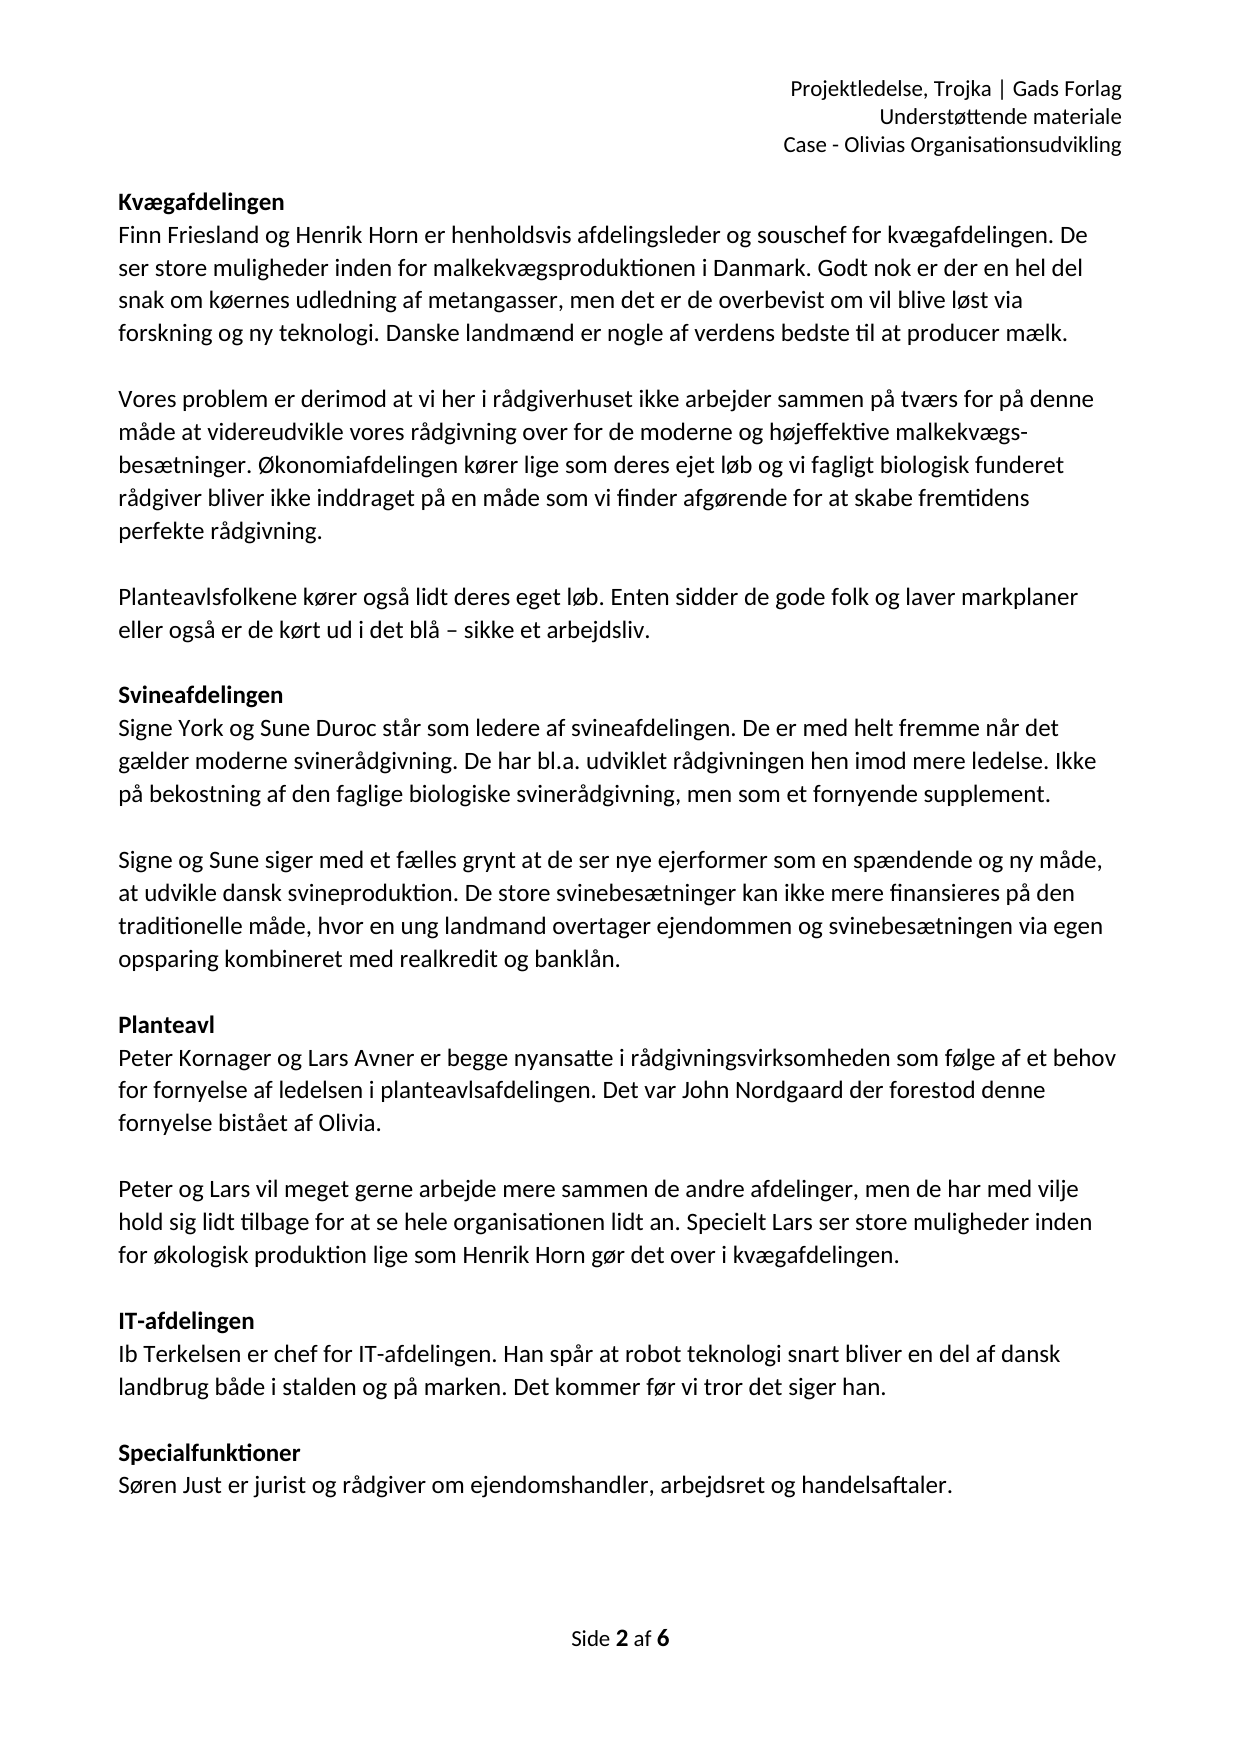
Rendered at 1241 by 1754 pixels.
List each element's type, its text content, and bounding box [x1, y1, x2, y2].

text Ib Terkelsen er chef for IT-afdelingen. Han spår at robot teknologi snart bliver en del af dansk landbrug både i stalden og på marken. Det kommer før vi tror det siger han. [118, 1338, 1122, 1401]
text Specialfunktioner [118, 1437, 1122, 1467]
text Peter og Lars vil meget gerne arbejde mere sammen de andre afdelinger, men de har med vilje hold sig lidt tilbage for at se hele organisationen lidt an. Specielt Lars ser store muligheder inden for økologisk produktion lige som Henrik Horn gør det over i kvægafdelingen. [118, 1173, 1122, 1270]
text Peter Kornager og Lars Avner er begge nyansatte i rådgivningsvirksomheden som følge af et behov for fornyelse af ledelsen i planteavlsafdelingen. Det var John Nordgaard der forestod denne fornyelse bistået af Olivia. [118, 1042, 1122, 1138]
text Vores problem er derimod at vi her i rådgiverhuset ikke arbejder sammen på tværs for på denne måde at videreudvikle vores rådgivning over for de moderne og højeffektive malkekvægs-besætninger. Økonomiafdelingen kører lige som deres ejet løb og vi fagligt biologisk funderet rådgiver bliver ikke inddraget på en måde som vi finder afgørende for at skabe fremtidens perfekte rådgivning. [118, 383, 1122, 546]
text Søren Just er jurist og rådgiver om ejendomshandler, arbejdsret og handelsaftaler. [118, 1469, 1122, 1500]
text Planteavlsfolkene kører også lidt deres eget løb. Enten sidder de gode folk og laver markplaner eller også er de kørt ud i det blå – sikke et arbejdsliv. [118, 581, 1122, 644]
text Finn Friesland og Henrik Horn er henholdsvis afdelingsleder og souschef for kvægafdelingen. De ser store muligheder inden for malkekvægsproduktionen i Danmark. Godt nok er der en hel del snak om køernes udledning af metangasser, men det er de overbevist om vil blive løst via forskning og ny teknologi. Danske landmænd er nogle af verdens bedste til at producer mælk. [118, 219, 1122, 348]
text Signe York og Sune Duroc står som ledere af svineafdelingen. De er med helt fremme når det gælder moderne svinerådgivning. De har bl.a. udviklet rådgivningen hen imod mere ledelse. Ikke på bekostning af den faglige biologiske svinerådgivning, men som et fornyende supplement. [118, 712, 1122, 809]
text Signe og Sune siger med et fælles grynt at de ser nye ejerformer som en spændende og ny måde, at udvikle dansk svineproduktion. De store svinebesætninger kan ikke mere finansieres på den traditionelle måde, hvor en ung landmand overtager ejendommen og svinebesætningen via egen opsparing kombineret med realkredit og banklån. [118, 844, 1122, 973]
text Kvægafdelingen [118, 186, 1122, 216]
text Svineafdelingen [118, 679, 1122, 710]
text IT-afdelingen [118, 1305, 1122, 1336]
text Planteavl [118, 1009, 1122, 1039]
